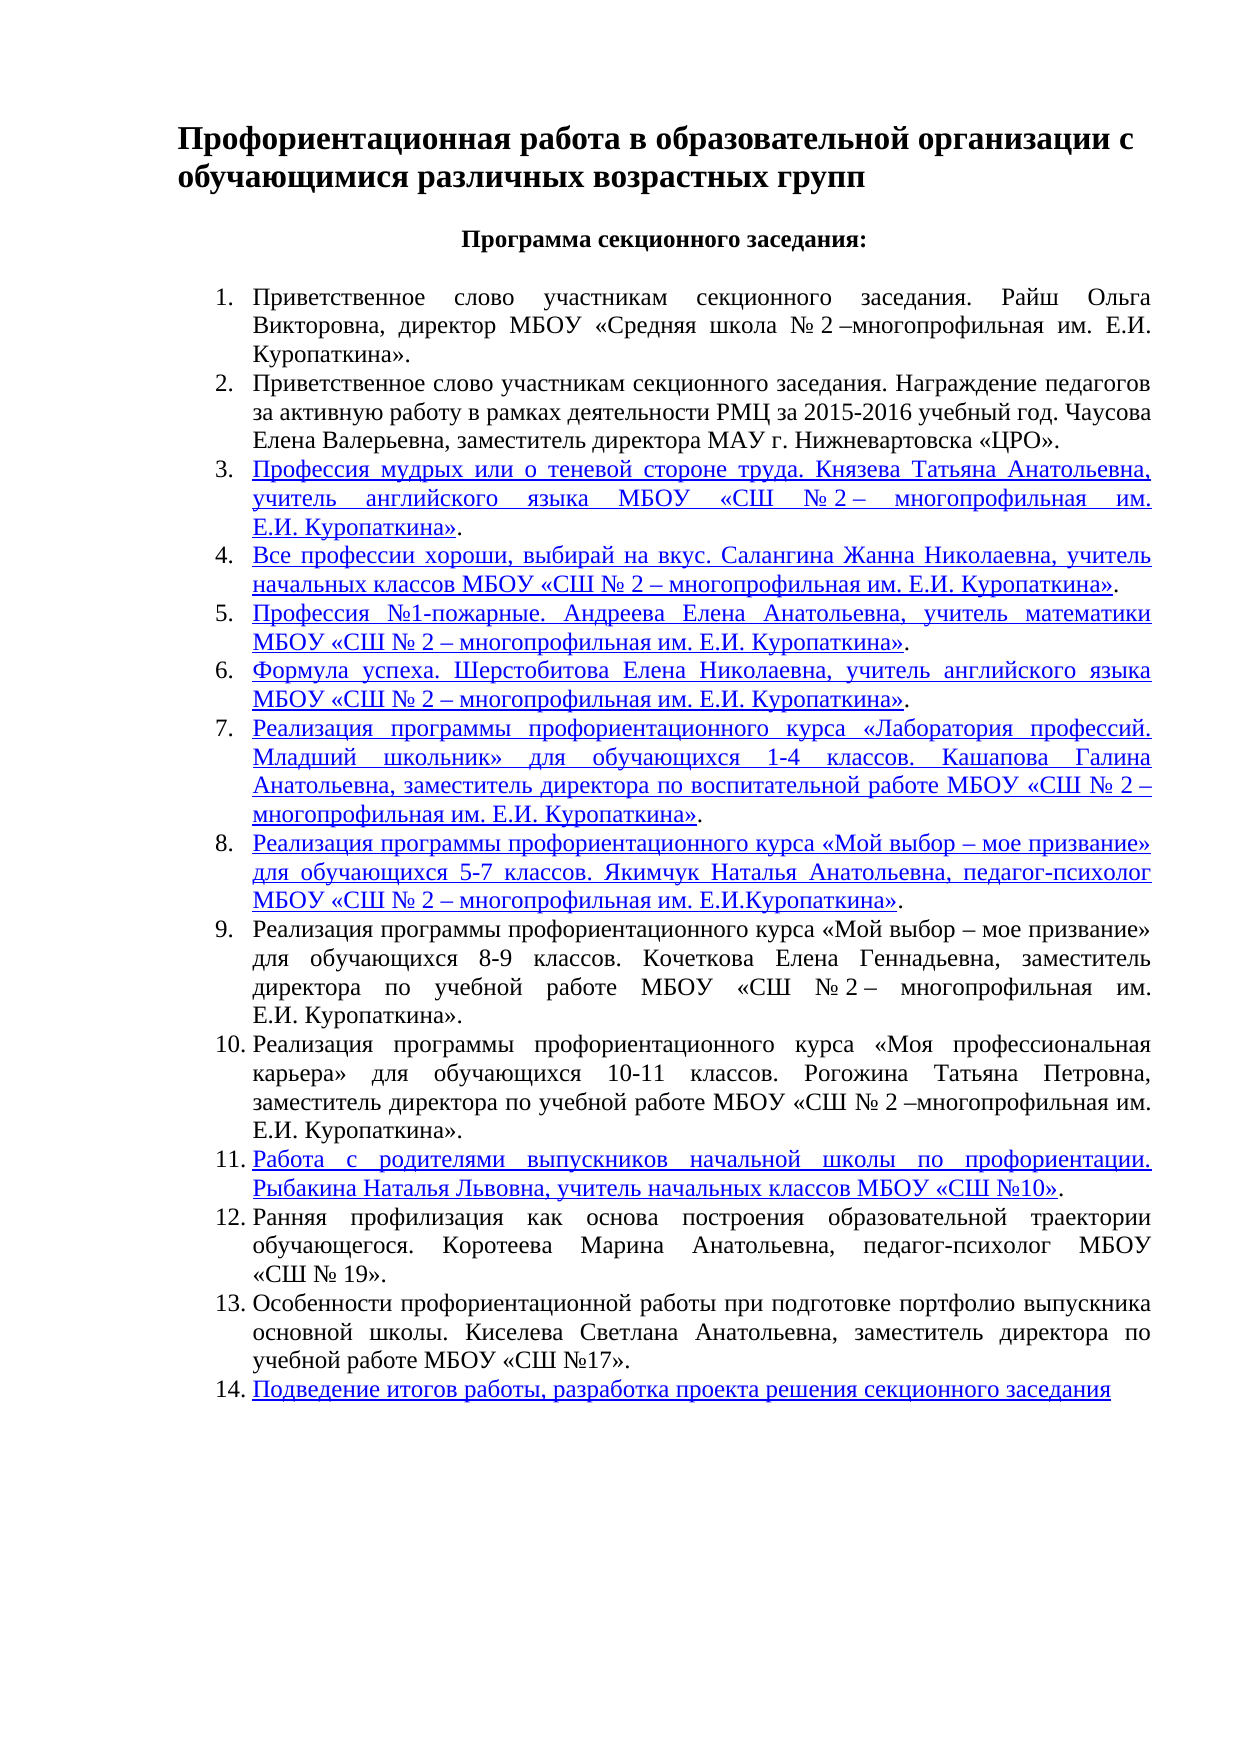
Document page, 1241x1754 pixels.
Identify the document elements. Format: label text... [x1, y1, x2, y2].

text Профориентационная работа в образовательной организации с обучающимися различных возрастных групп [177, 118, 1152, 195]
list Работа с родителями выпускников начальной школы по профориентации. Рыбакина Наталья Львовна, учитель начальных классов МБОУ «СШ №10». [215, 1144, 1152, 1202]
list Профессия №1-пожарные. Андреева Елена Анатольевна, учитель математики МБОУ «СШ № 2 – многопрофильная им. Е.И. Куропаткина». [215, 598, 1152, 656]
list Формула успеха. Шерстобитова Елена Николаевна, учитель английского языка МБОУ «СШ № 2 – многопрофильная им. Е.И. Куропаткина». [215, 656, 1152, 713]
list Профессия мудрых или о теневой стороне труда. Князева Татьяна Анатольевна, учитель английского языка МБОУ «СШ № 2 – многопрофильная им. Е.И. Куропаткина». [215, 454, 1152, 541]
list Подведение итогов работы, разработка проекта решения секционного заседания [215, 1374, 1152, 1403]
text Программа секционного заседания: [177, 224, 1152, 253]
list Приветственное слово участникам секционного заседания. Райш Ольга Викторовна, директор МБОУ «Средняя школа № 2 –многопрофильная им. Е.И. Куропаткина». [215, 282, 1152, 368]
list Ранняя профилизация как основа построения образовательной траектории обучающегося. Коротеева Марина Анатольевна, педагог-психолог МБОУ «СШ № 19». [215, 1202, 1152, 1288]
list Реализация программы профориентационного курса «Мой выбор – мое призвание» для обучающихся 5-7 классов. Якимчук Наталья Анатольевна, педагог-психолог МБОУ «СШ № 2 – многопрофильная им. Е.И.Куропаткина». [215, 828, 1152, 914]
list Реализация программы профориентационного курса «Лаборатория профессий. Младший школьник» для обучающихся 1-4 классов. Кашапова Галина Анатольевна, заместитель директора по воспитательной работе МБОУ «СШ № 2 – многопрофильная им. Е.И. Куропаткина». [215, 713, 1152, 828]
list Приветственное слово участникам секционного заседания. Награждение педагогов за активную работу в рамках деятельности РМЦ за 2015-2016 учебный год. Чаусова Елена Валерьевна, заместитель директора МАУ г. Нижневартовска «ЦРО». [215, 368, 1152, 454]
list Особенности профориентационной работы при подготовке портфолио выпускника основной школы. Киселева Светлана Анатольевна, заместитель директора по учебной работе МБОУ «СШ №17». [215, 1288, 1152, 1374]
list Реализация программы профориентационного курса «Моя профессиональная карьера» для обучающихся 10-11 классов. Рогожина Татьяна Петровна, заместитель директора по учебной работе МБОУ «СШ № 2 –многопрофильная им. Е.И. Куропаткина». [215, 1029, 1152, 1144]
list Реализация программы профориентационного курса «Мой выбор – мое призвание» для обучающихся 8-9 классов. Кочеткова Елена Геннадьевна, заместитель директора по учебной работе МБОУ «СШ № 2 – многопрофильная им. Е.И. Куропаткина». [215, 914, 1152, 1029]
list Все профессии хороши, выбирай на вкус. Салангина Жанна Николаевна, учитель начальных классов МБОУ «СШ № 2 – многопрофильная им. Е.И. Куропаткина». [215, 541, 1152, 598]
